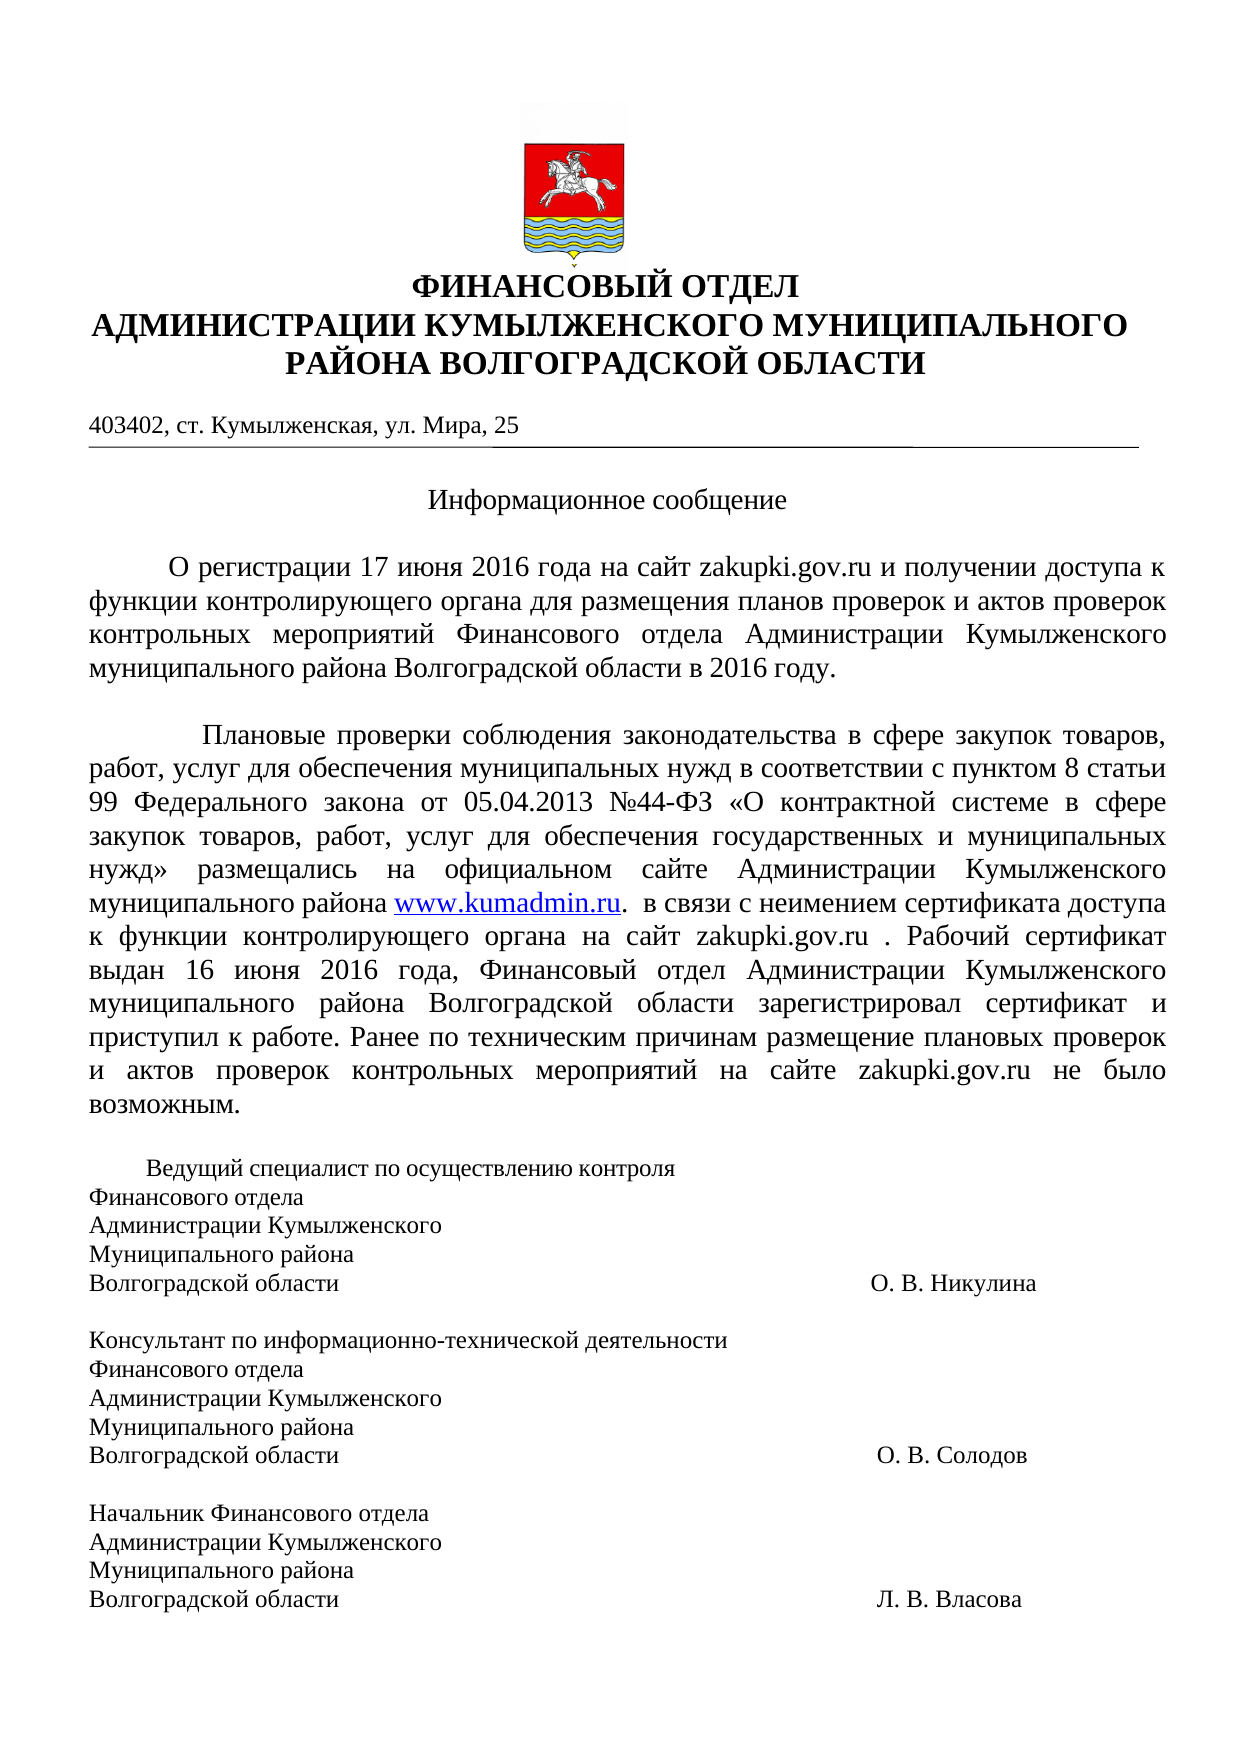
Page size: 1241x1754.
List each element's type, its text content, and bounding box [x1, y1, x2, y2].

text 403402, ст. Кумылженская, ул. Мира, 25 [89, 410, 1167, 439]
text Администрации Кумылженского [89, 1211, 1167, 1239]
text О регистрации 17 июня 2016 года на сайт zakupki.gov.ru и получении доступа к функции контролирующего органа для размещения планов проверок и актов проверок контрольных мероприятий Финансового отдела Администрации Кумылженского муниципального района Волгоградской области в 2016 году. [89, 549, 1167, 683]
text Волгоградской области О. В. Солодов [89, 1441, 1167, 1469]
text Муниципального района [89, 1556, 1167, 1584]
text Информационное сообщение [89, 482, 1167, 516]
picture [519, 102, 629, 267]
text Консультант по информационно-технической деятельности [89, 1326, 1167, 1354]
text Волгоградской области Л. В. Власова [89, 1584, 1167, 1613]
text АДМИНИСТРАЦИИ КУМЫЛЖЕНСКОГО Муниципального РАЙОНА ВОЛГОГРАДСКОЙ ОБЛАСТИ [44, 305, 1167, 382]
text Финансового отдела [89, 1182, 1167, 1211]
text Финансового отдела [89, 1354, 1167, 1383]
text Администрации Кумылженского [89, 1383, 1167, 1412]
text ФИНАНСОВЫЙ ОТДЕЛ [44, 267, 1167, 305]
text Муниципального района [89, 1412, 1167, 1441]
text Ведущий специалист по осуществлению контроля [89, 1153, 1167, 1182]
text Волгоградской области О. В. Никулина [89, 1268, 1167, 1297]
text Администрации Кумылженского [89, 1527, 1167, 1556]
text Плановые проверки соблюдения законодательства в сфере закупок товаров, работ, услуг для обеспечения муниципальных нужд в соответствии с пунктом 8 статьи 99 Федерального закона от 05.04.2013 №44-ФЗ «О контрактной системе в сфере закупок товаров, работ, услуг для обеспечения государственных и муниципальных нужд» размещались на официальном сайте Администрации Кумылженского муниципального района www.kumadmin.ru. в связи с неимением сертификата доступа к функции контролирующего органа на сайт zakupki.gov.ru . Рабочий сертификат выдан 16 июня 2016 года, Финансовый отдел Администрации Кумылженского муниципального района Волгоградской области зарегистрировал сертификат и приступил к работе. Ранее по техническим причинам размещение плановых проверок и актов проверок контрольных мероприятий на сайте zakupki.gov.ru не было возможным. [89, 717, 1167, 1119]
text Муниципального района [89, 1239, 1167, 1268]
text Начальник Финансового отдела [89, 1498, 1167, 1527]
